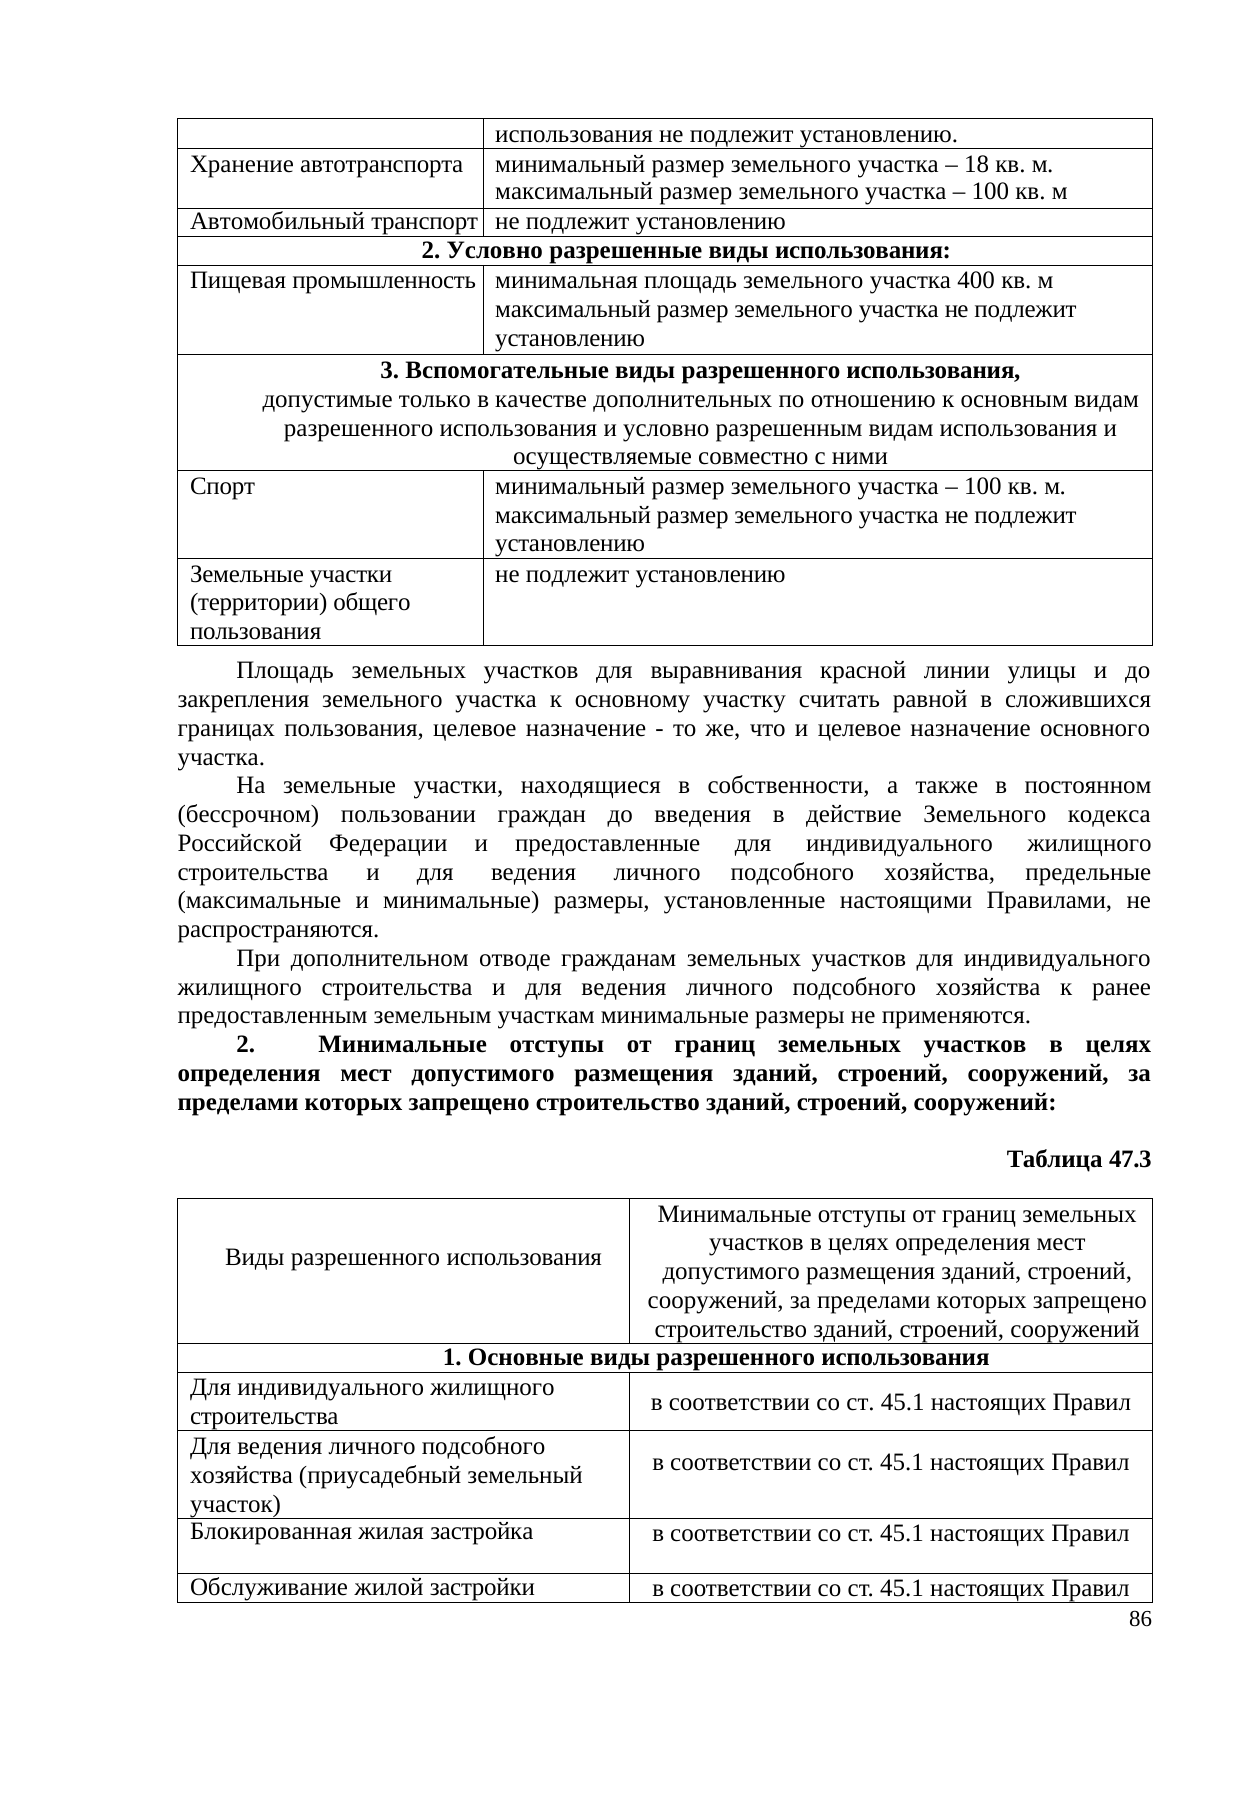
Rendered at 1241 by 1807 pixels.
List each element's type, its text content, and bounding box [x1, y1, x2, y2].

text Таблица 47.3 [177, 1144, 1152, 1173]
table_cell Блокированная жилая застройка [178, 1519, 629, 1572]
table_cell 2. Условно разрешенные виды использования: [178, 237, 1152, 265]
table_cell в соответствии со ст. 45.1 настоящих Правил [630, 1373, 1152, 1430]
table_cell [630, 1574, 1152, 1602]
table_cell не подлежит установлению [484, 209, 1152, 236]
table_cell Автомобильный транспорт [178, 209, 483, 236]
table_cell минимальная площадь земельного участка 400 кв. м максимальный размер земельного участка не подлежит установлению [484, 266, 1152, 354]
table_cell 3. Вспомогательные виды разрешенного использования, допустимые только в качестве дополнительных по отношению к основным видам разрешенного использования и условно разрешенным видам использования и осуществляемые совместно с ними [178, 355, 1152, 470]
text При дополнительном отводе гражданам земельных участков для индивидуального жилищного строительства и для ведения личного подсобного хозяйства к ранее предоставленным земельным участкам минимальные размеры не применяются. [177, 943, 1152, 1029]
table_cell Для индивидуального жилищного строительства [178, 1373, 629, 1430]
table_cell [630, 1431, 1152, 1517]
table_cell Хранение автотранспорта [178, 149, 483, 207]
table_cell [484, 119, 1152, 148]
list Минимальные отступы от границ земельных участков в целях определения мест допустимого размещения зданий, строений, сооружений, за пределами которых запрещено строительство зданий, строений, сооружений: [177, 1029, 1152, 1115]
table_cell Пищевая промышленность [178, 266, 483, 354]
table_cell минимальный размер земельного участка – 100 кв. м. максимальный размер земельного участка не подлежит установлению [484, 471, 1152, 558]
table_header Виды разрешенного использования [178, 1199, 629, 1343]
table_cell Земельные участки (территории) общего пользования [178, 559, 483, 645]
table_cell Для ведения личного подсобного хозяйства (приусадебный земельный участок) [178, 1431, 629, 1517]
table_cell 1. Основные виды разрешенного использования [178, 1344, 1152, 1372]
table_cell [178, 1574, 629, 1602]
table_cell Спорт [178, 471, 483, 558]
table_header Минимальные отступы от границ земельных участков в целях определения мест допустимого размещения зданий, строений, сооружений, за пределами которых запрещено строительство зданий, строений, сооружений [630, 1199, 1152, 1343]
text На земельные участки, находящиеся в собственности, а также в постоянном (бессрочном) пользовании граждан до введения в действие Земельного кодекса Российской Федерации и предоставленные для индивидуального жилищного строительства и для ведения личного подсобного хозяйства, предельные (максимальные и минимальные) размеры, установленные настоящими Правилами, не распространяются. [177, 770, 1152, 943]
table_cell минимальный размер земельного участка – 18 кв. м. максимальный размер земельного участка – 100 кв. м [484, 149, 1152, 207]
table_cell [178, 119, 483, 148]
table_cell не подлежит установлению [484, 559, 1152, 645]
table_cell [630, 1519, 1152, 1572]
text Площадь земельных участков для выравнивания красной линии улицы и до закрепления земельного участка к основному участку считать равной в сложившихся границах пользования, целевое назначение - то же, что и целевое назначение основного участка. [177, 655, 1152, 770]
